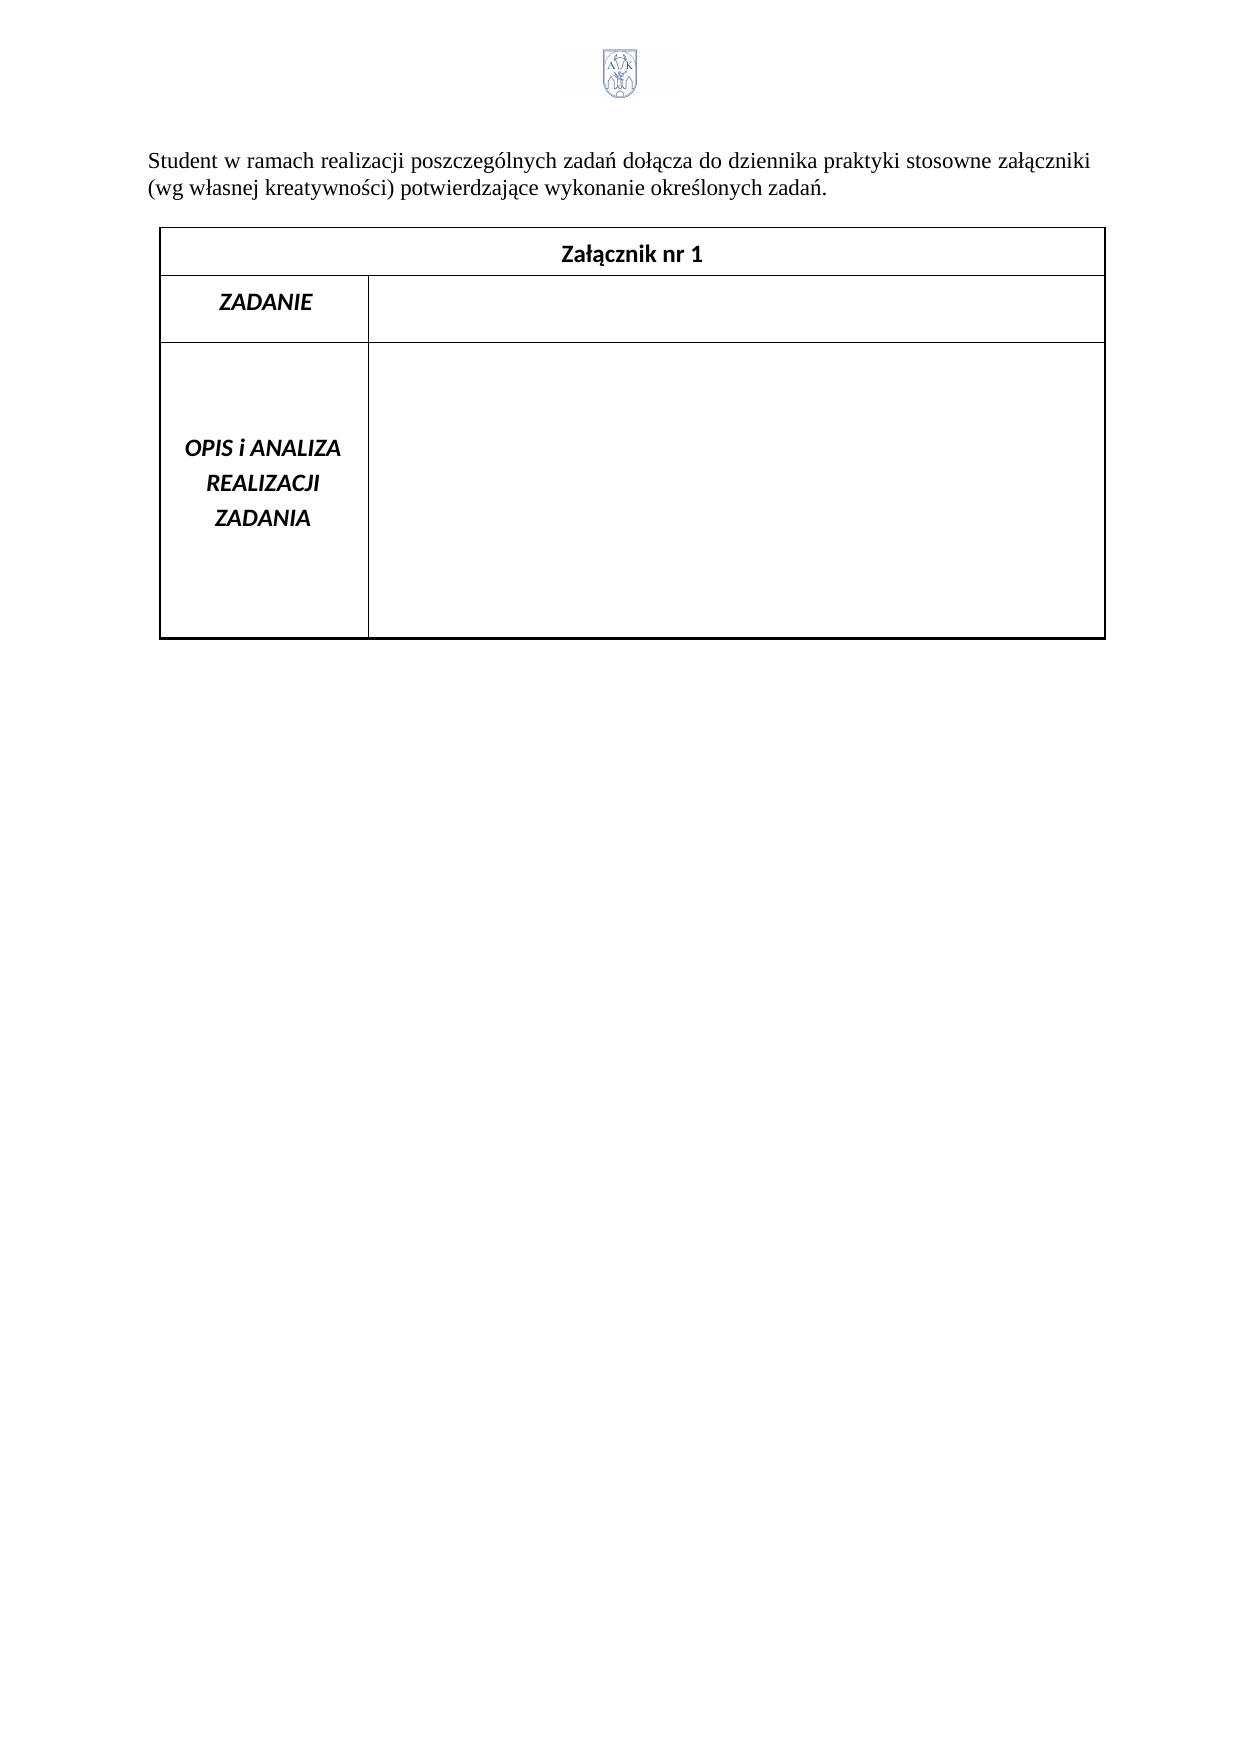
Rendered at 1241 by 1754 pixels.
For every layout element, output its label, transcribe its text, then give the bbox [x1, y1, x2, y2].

table_header Załącznik nr 1 [161, 228, 1104, 275]
table_cell OPIS i ANALIZA REALIZACJI ZADANIA [161, 343, 368, 637]
text Student w ramach realizacji poszczególnych zadań dołącza do dziennika praktyki stosowne załączniki (wg własnej kreatywności) potwierdzające wykonanie określonych zadań. [148, 148, 1093, 200]
table_cell ZADANIE [161, 276, 368, 342]
table_cell [369, 276, 1104, 342]
picture [558, 49, 682, 99]
table_cell [369, 343, 1104, 637]
